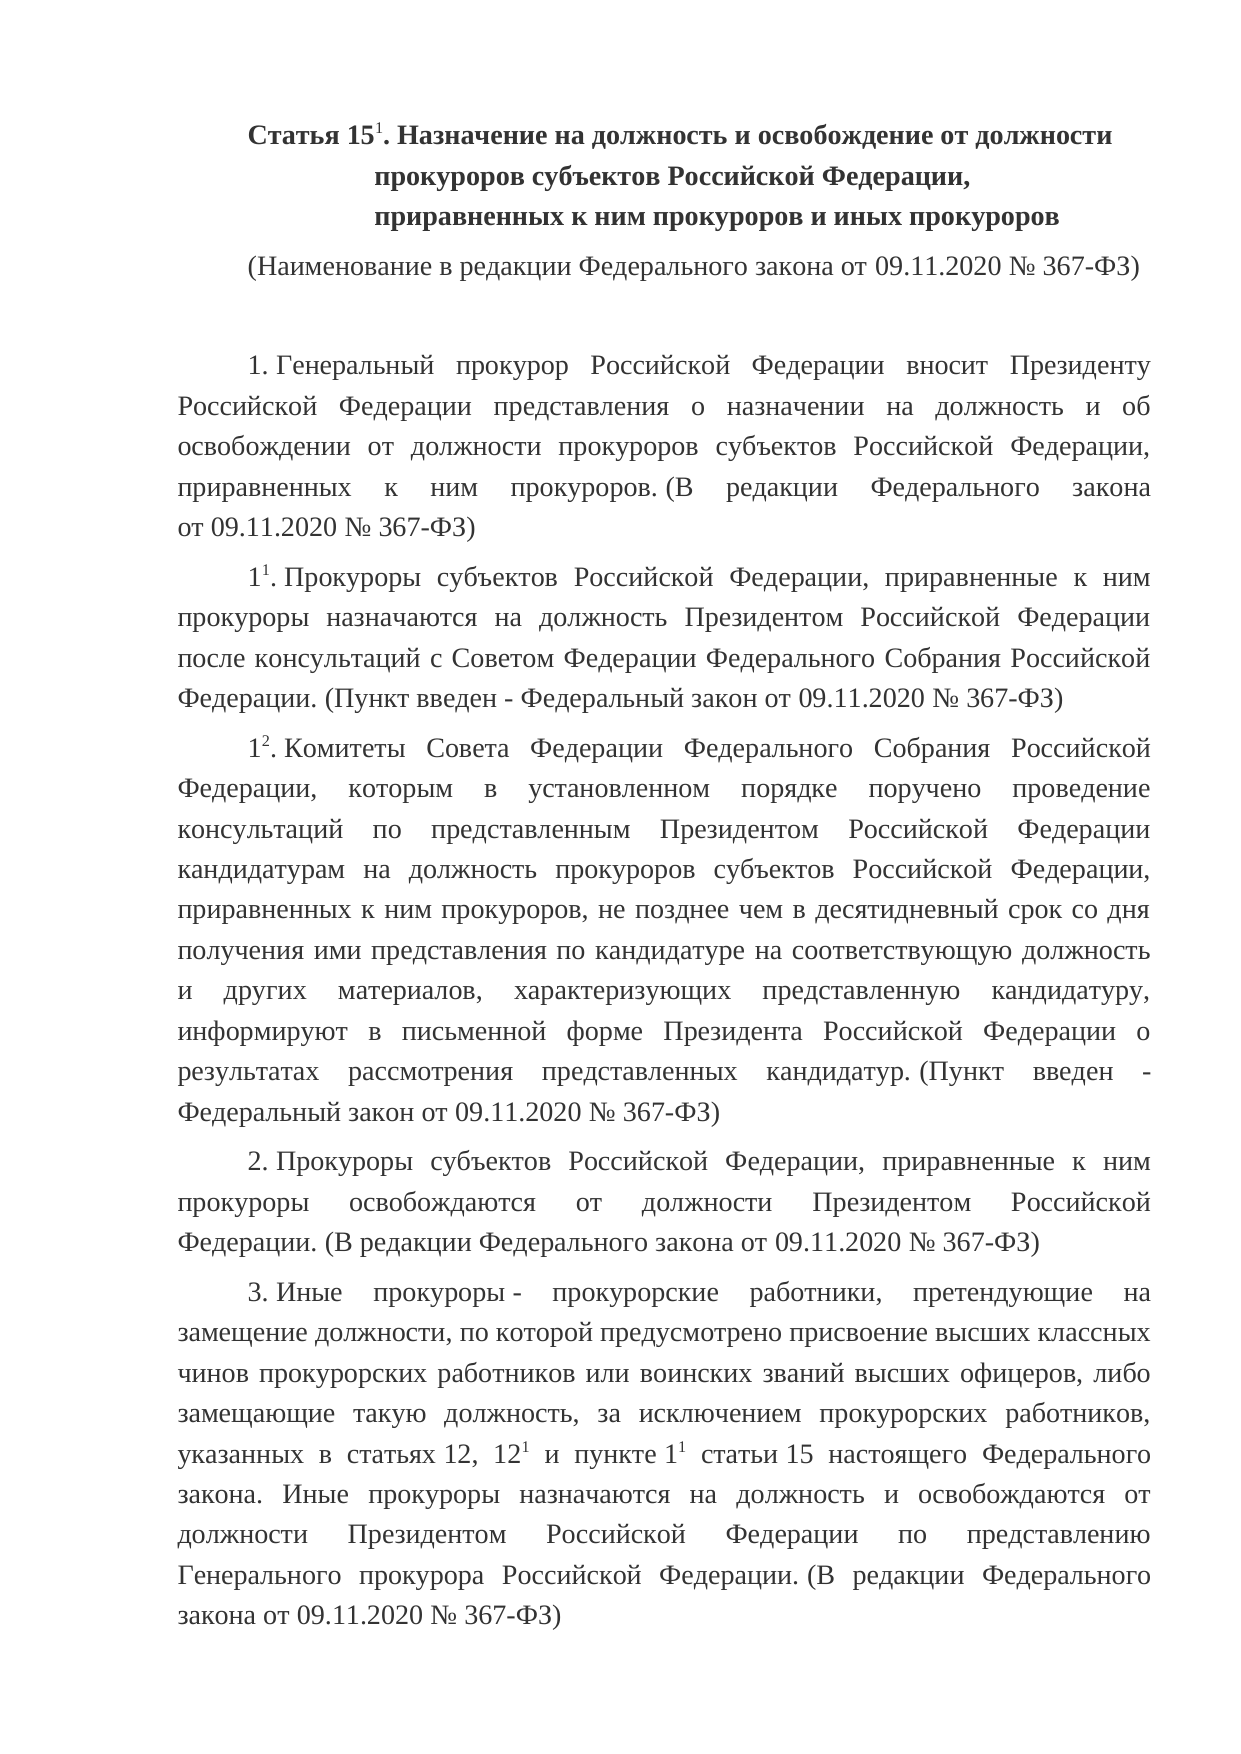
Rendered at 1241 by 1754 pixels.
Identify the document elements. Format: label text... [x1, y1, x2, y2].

text (Наименование в редакции Федерального закона от 09.11.2020 № 367-ФЗ) [177, 249, 1152, 281]
text 12. Комитеты Совета Федерации Федерального Собрания Российской Федерации, которым в установленном порядке поручено проведение консультаций по представленным Президентом Российской Федерации кандидатурам на должность прокуроров субъектов Российской Федерации, приравненных к ним прокуроров, не позднее чем в десятидневный срок со дня получения ими представления по кандидатуре на соответствующую должность и других материалов, характеризующих представленную кандидатуру, информируют в письменной форме Президента Российской Федерации о результатах рассмотрения представленных кандидатур. (Пункт введен - Федеральный закон от 09.11.2020 № 367-ФЗ) [177, 731, 1152, 1127]
text 2. Прокуроры субъектов Российской Федерации, приравненные к ним прокуроры освобождаются от должности Президентом Российской Федерации. (В редакции Федерального закона от 09.11.2020 № 367-ФЗ) [177, 1144, 1152, 1258]
text 3. Иные прокуроры - прокурорские работники, претендующие на замещение должности, по которой предусмотрено присвоение высших классных чинов прокурорских работников или воинских званий высших офицеров, либо замещающие такую должность, за исключением прокурорских работников, указанных в статьях 12, 121 и пункте 11 статьи 15 настоящего Федерального закона. Иные прокуроры назначаются на должность и освобождаются от должности Президентом Российской Федерации по представлению Генерального прокурора Российской Федерации. (В редакции Федерального закона от 09.11.2020 № 367-ФЗ) [177, 1275, 1152, 1631]
text Статья 151. Назначение на должность и освобождение от должности прокуроров субъектов Российской Федерации, приравненных к ним прокуроров и иных прокуроров [247, 118, 1152, 231]
text 1. Генеральный прокурор Российской Федерации вносит Президенту Российской Федерации представления о назначении на должность и об освобождении от должности прокуроров субъектов Российской Федерации, приравненных к ним прокуроров. (В редакции Федерального закона от 09.11.2020 № 367-ФЗ) [177, 348, 1152, 542]
text 11. Прокуроры субъектов Российской Федерации, приравненные к ним прокуроры назначаются на должность Президентом Российской Федерации после консультаций с Советом Федерации Федерального Собрания Российской Федерации. (Пункт введен - Федеральный закон от 09.11.2020 № 367-ФЗ) [177, 560, 1152, 713]
